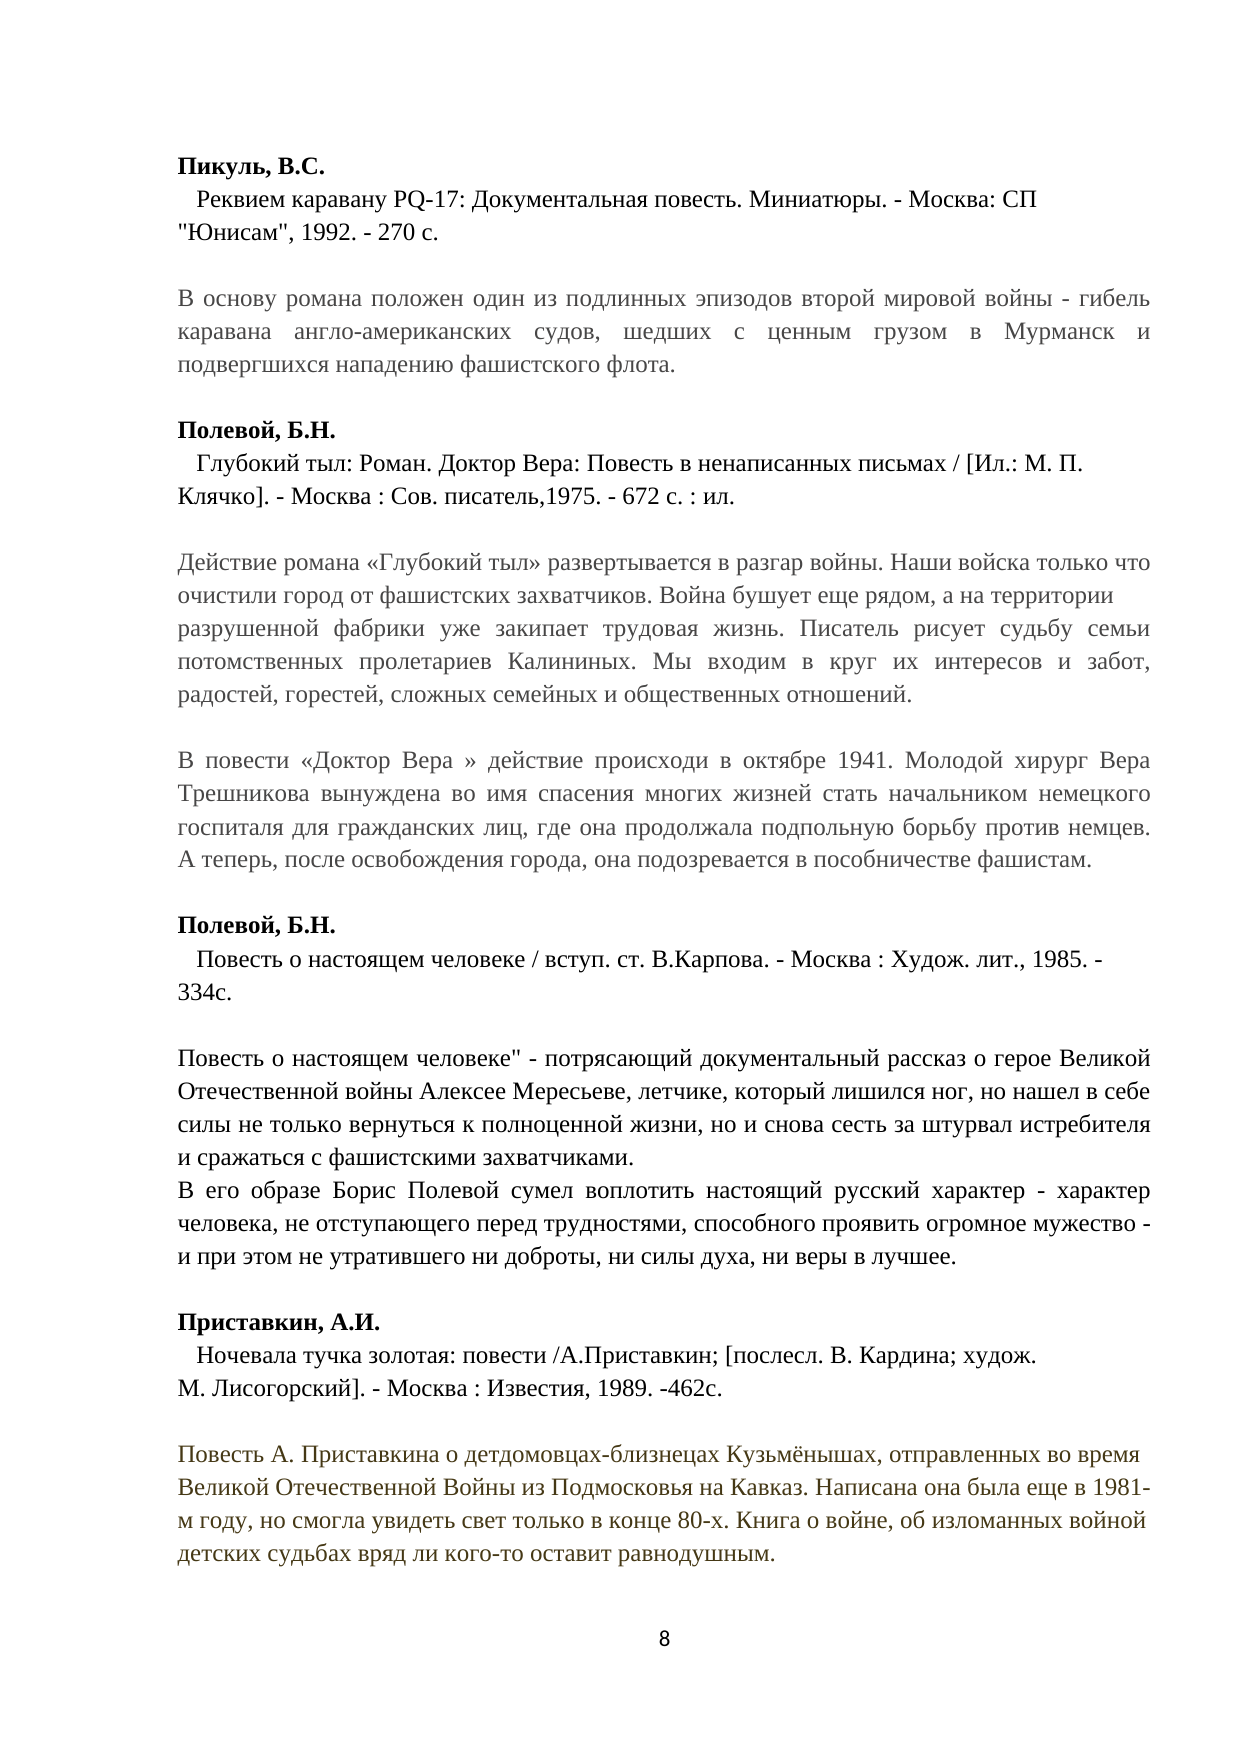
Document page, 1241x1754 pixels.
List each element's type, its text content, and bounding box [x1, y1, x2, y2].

text Повесть о настоящем человеке" - потрясающий документальный рассказ о герое Великой Отечественной войны Алексее Мересьеве, летчике, который лишился ног, но нашел в себе силы не только вернуться к полноценной жизни, но и снова сесть за штурвал истребителя и сражаться с фашистскими захватчиками. [177, 1043, 1152, 1171]
text Повесть А. Приставкина о детдомовцах-близнецах Кузьмёнышах, отправленных во время Великой Отечественной Войны из Подмосковья на Кавказ. Написана она была еще в 1981-м году, но смогла увидеть свет только в конце 80-х. Книга о войне, об изломанных войной детских судьбах вряд ли кого-то оставит равнодушным. [177, 1439, 1152, 1567]
text В повести «Доктор Вера » действие происходи в октябре 1941. Молодой хирург Вера Трешникова вынуждена во имя спасения многих жизней стать начальником немецкого госпиталя для гражданских лиц, где она пpодолжала подпольную борьбу против немцев. А тепеpь, после освобождения города, она подозревается в пособничестве фашистам. [177, 746, 1152, 873]
text Полевой, Б.Н. [177, 911, 1152, 939]
text Повесть о настоящем человеке / вступ. ст. В.Карпова. - Москва : Худож. лит., 1985. - [177, 944, 1152, 972]
text В основу романа положен один из подлинных эпизодов второй мировой войны - гибель каравана англо-американских судов, шедших с ценным грузом в Мурманск и подвергшихся нападению фашистского флота. [177, 283, 1152, 378]
text Действие романа «Глубокий тыл» развертывается в разгар войны. Наши войска только что очистили город от фашистских захватчиков. Война бушует еще рядом, а на территории [177, 547, 1152, 609]
text Пикуль, В.С. [177, 151, 1152, 180]
text Глубокий тыл: Роман. Доктор Вера: Повесть в ненаписанных письмах / [Ил.: М. П. Клячко]. - Москва : Сов. писатель,1975. - 672 с. : ил. [177, 448, 1152, 510]
text Ночевала тучка золотая: повести /А.Приставкин; [послесл. В. Кардина; худож. [177, 1340, 1152, 1369]
text М. Лисогорский]. - Москва : Известия, 1989. -462с. [177, 1373, 1152, 1402]
text В его образе Борис Полевой сумел воплотить настоящий русский характер - характер человека, не отступающего перед трудностями, способного проявить огромное мужество - и при этом не утратившего ни доброты, ни силы духа, ни веры в лучшее. [177, 1175, 1152, 1269]
text Приставкин, А.И. [177, 1307, 1152, 1336]
text разрушенной фабрики уже закипает трудовая жизнь. Писатель рисует судьбу семьи потомственных пролетариев Калининых. Мы входим в круг их интересов и забот, радостей, горестей, сложных семейных и общественных отношений. [177, 613, 1152, 708]
text 334с. [177, 977, 1152, 1005]
text Реквием каравану PQ-17: Документальная повесть. Миниатюры. - Москва: СП "Юнисам", 1992. - 270 с. [177, 184, 1152, 246]
text Полевой, Б.Н. [177, 415, 1152, 444]
